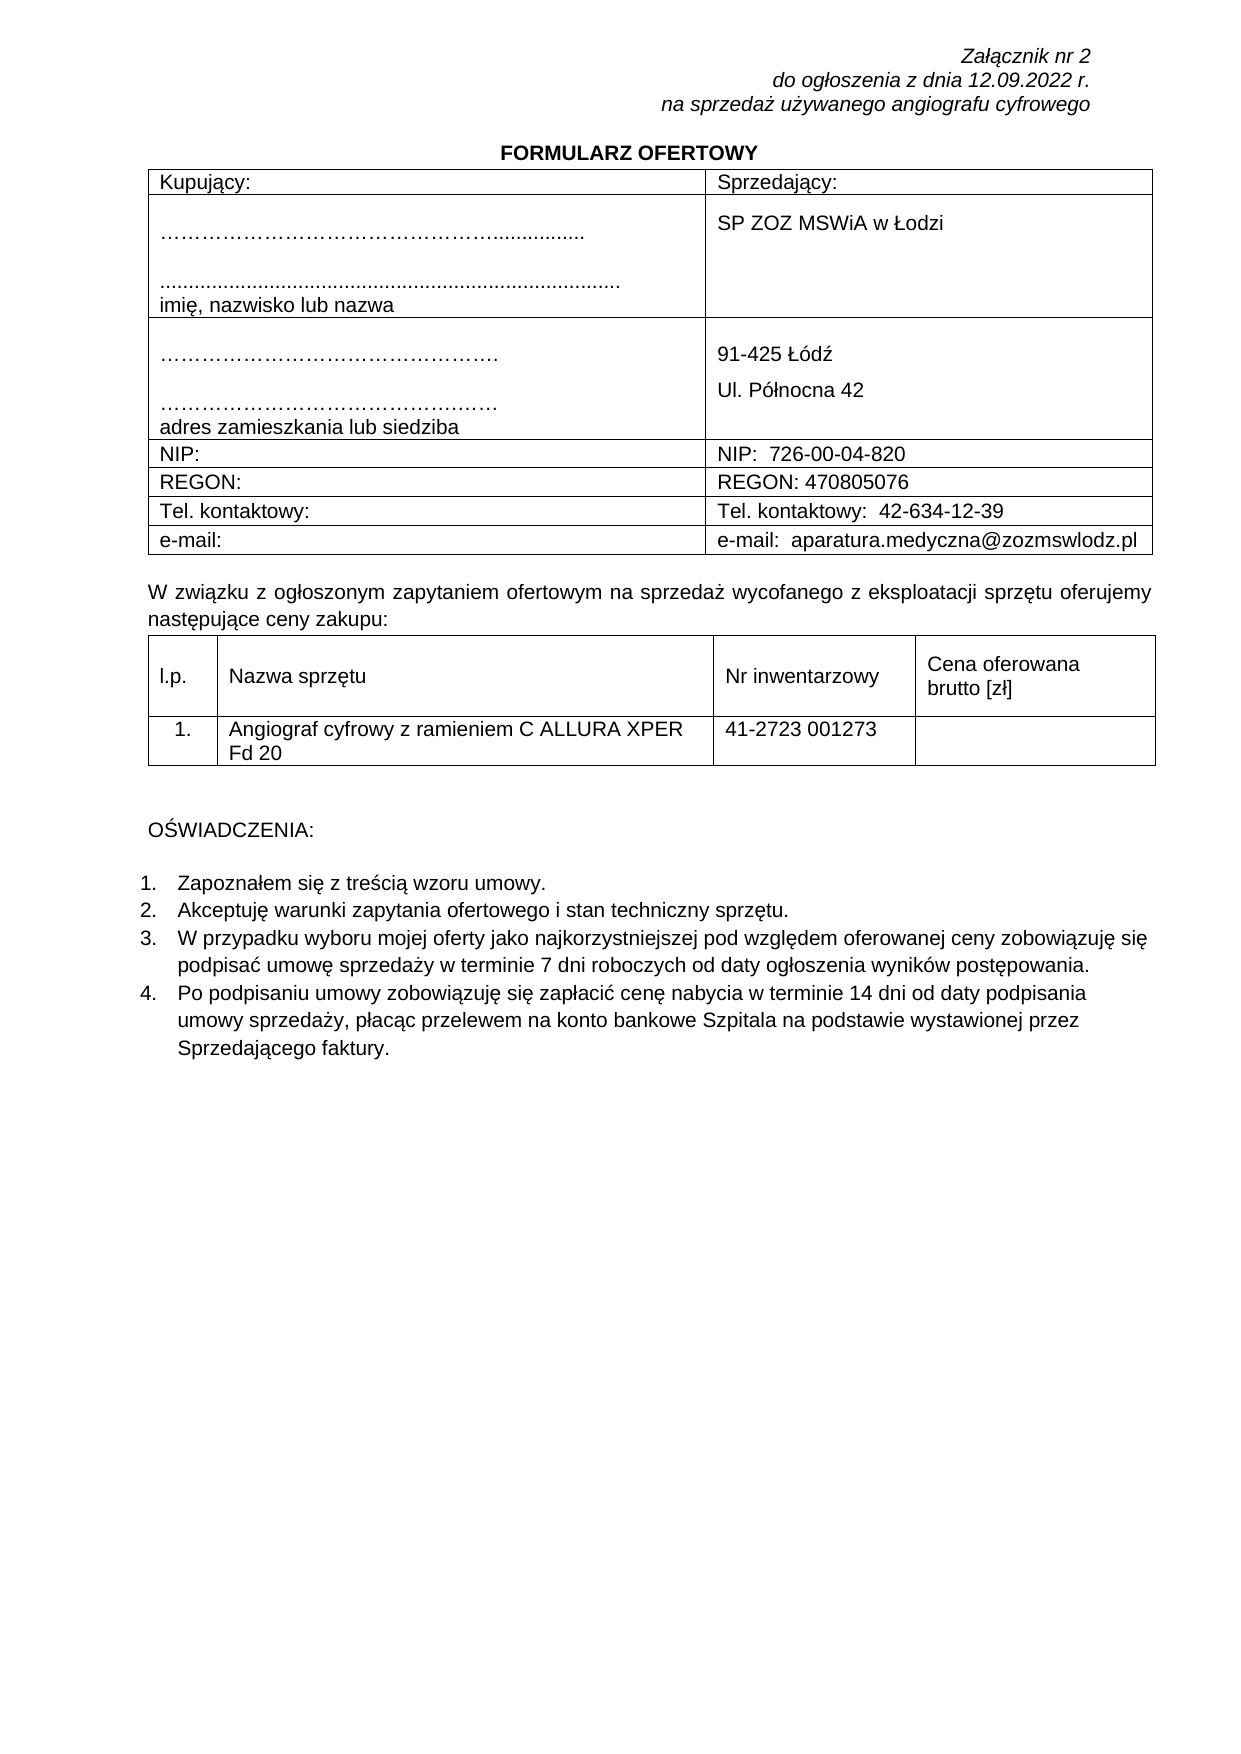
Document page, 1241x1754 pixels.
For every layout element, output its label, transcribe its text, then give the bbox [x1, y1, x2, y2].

list Zapoznałem się z treścią wzoru umowy. [140, 871, 1152, 894]
text na sprzedaż używanego angiografu cyfrowego [148, 92, 1093, 116]
table_cell NIP: 726-00-04-820 [706, 440, 1152, 467]
table_cell NIP: [149, 440, 705, 467]
table_cell 91-425 Łódź Ul. Północna 42 [706, 318, 1152, 438]
table_cell Angiograf cyfrowy z ramieniem C ALLURA XPER Fd 20 [218, 717, 713, 764]
table_cell …………………………………………. …………………………………….…… adres zamieszkania lub siedziba [149, 318, 705, 438]
text do ogłoszenia z dnia 12.09.2022 r. [148, 68, 1093, 92]
table_cell e-mail: aparatura.medyczna@zozmswlodz.pl [706, 526, 1152, 553]
table_cell SP ZOZ MSWiA w Łodzi [706, 195, 1152, 317]
list W przypadku wyboru mojej oferty jako najkorzystniejszej pod względem oferowanej ceny zobowiązuję się podpisać umowę sprzedaży w terminie 7 dni roboczych od daty ogłoszenia wyników postępowania. [140, 926, 1152, 977]
table_header l.p. [149, 636, 217, 716]
table_header Nazwa sprzętu [218, 636, 713, 716]
table_cell …………………………………………................ ................................................................................ imię, nazwisko lub nazwa [149, 195, 705, 317]
text FORMULARZ OFERTOWY [148, 141, 915, 165]
table_cell REGON: [149, 468, 705, 496]
text OŚWIADCZENIA: [148, 818, 1152, 842]
list Po podpisaniu umowy zobowiązuję się zapłacić cenę nabycia w terminie 14 dni od daty podpisania umowy sprzedaży, płacąc przelewem na konto bankowe Szpitala na podstawie wystawionej przez Sprzedającego faktury. [140, 981, 1152, 1059]
table_header Sprzedający: [706, 170, 1152, 194]
text Załącznik nr 2 [148, 44, 1093, 68]
table_cell REGON: 470805076 [706, 468, 1152, 496]
table_header Cena oferowana brutto [zł] [916, 636, 1155, 716]
table_cell 1. [149, 717, 217, 764]
table_cell Tel. kontaktowy: 42-634-12-39 [706, 497, 1152, 525]
table_cell e-mail: [149, 526, 705, 553]
table_cell [916, 717, 1155, 764]
table_header Kupujący: [149, 170, 705, 194]
table_cell 41-2723 001273 [714, 717, 915, 764]
text W związku z ogłoszonym zapytaniem ofertowym na sprzedaż wycofanego z eksploatacji sprzętu oferujemy następujące ceny zakupu: [148, 579, 1152, 631]
table_cell Tel. kontaktowy: [149, 497, 705, 525]
table_header Nr inwentarzowy [714, 636, 915, 716]
list Akceptuję warunki zapytania ofertowego i stan techniczny sprzętu. [140, 898, 1152, 922]
